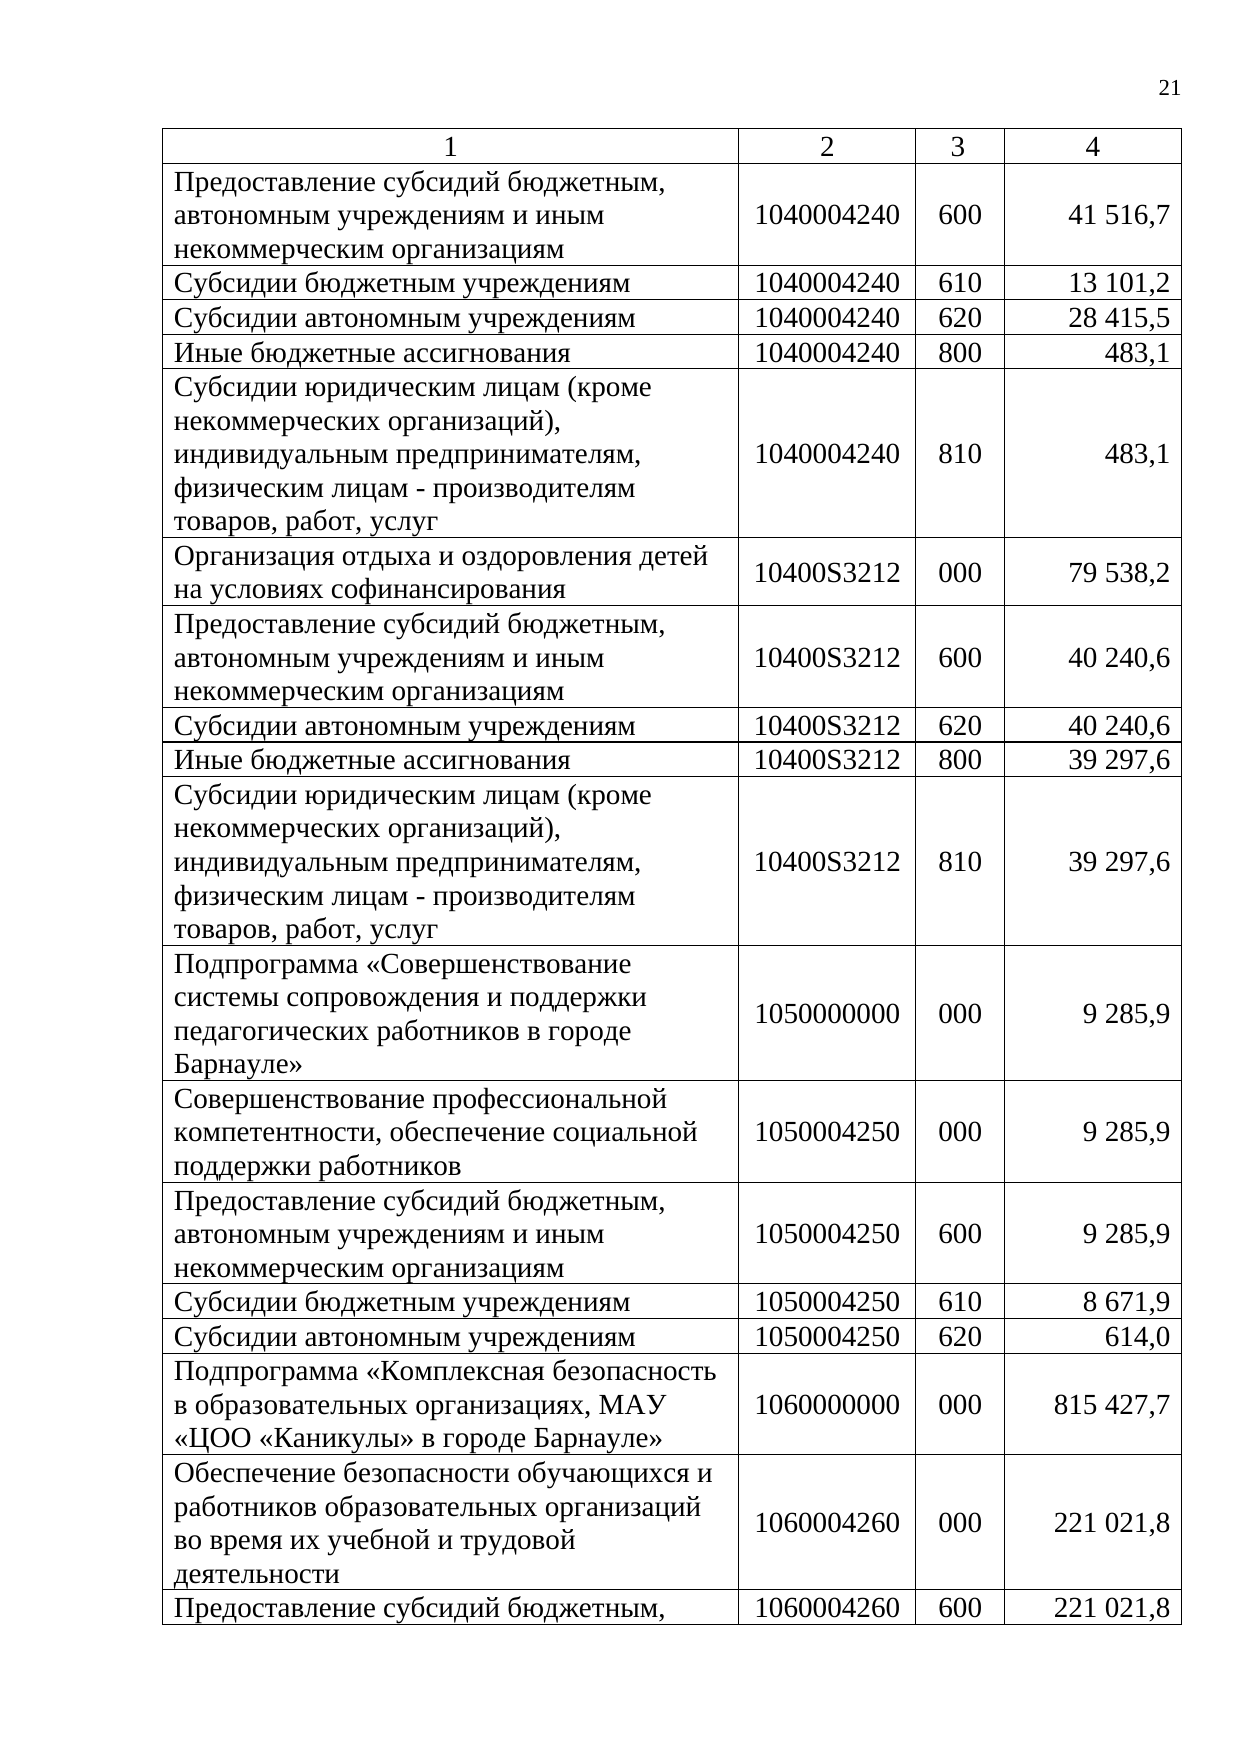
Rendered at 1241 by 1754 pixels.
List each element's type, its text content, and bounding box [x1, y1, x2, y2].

table_cell Подпрограмма «Комплексная безопасность в образовательных организациях, МАУ «ЦОО «Каникулы» в городе Барнауле» [163, 1354, 738, 1454]
table_cell 620 [916, 1319, 1004, 1352]
table_cell 620 [916, 708, 1004, 741]
table_cell 000 [916, 946, 1004, 1080]
table_cell Организация отдыха и оздоровления детей на условиях софинансирования [163, 538, 738, 605]
table_cell 800 [916, 743, 1004, 776]
table_cell 39 297,6 [1005, 743, 1181, 776]
table_cell 1040004240 [739, 266, 915, 299]
table_cell Иные бюджетные ассигнования [163, 335, 738, 368]
table_cell 1060004260 [739, 1455, 915, 1589]
table_cell 810 [916, 777, 1004, 945]
table_header 2 [739, 129, 915, 163]
table_cell 13 101,2 [1005, 266, 1181, 299]
table_cell Субсидии автономным учреждениям [163, 300, 738, 334]
table_cell Предоставление субсидий бюджетным, автономным учреждениям и иным некоммерческим организациям [163, 1183, 738, 1283]
table_cell 614,0 [1005, 1319, 1181, 1352]
table_cell Субсидии автономным учреждениям [163, 708, 738, 741]
table_cell 1040004240 [739, 300, 915, 334]
table_cell Субсидии юридическим лицам (кроме некоммерческих организаций), индивидуальным предпринимателям, физическим лицам - производителям товаров, работ, услуг [163, 777, 738, 945]
table_cell 10400S3212 [739, 743, 915, 776]
table_cell 1050004250 [739, 1319, 915, 1352]
table_cell 1060000000 [739, 1354, 915, 1454]
table_cell 10400S3212 [739, 777, 915, 945]
table_cell 610 [916, 1284, 1004, 1318]
table_cell Предоставление субсидий бюджетным, автономным учреждениям и иным некоммерческим организациям [163, 606, 738, 707]
table_cell Совершенствование профессиональной компетентности, обеспечение социальной поддержки работников [163, 1081, 738, 1182]
table_cell Субсидии бюджетным учреждениям [163, 1284, 738, 1318]
table_cell 600 [916, 1590, 1004, 1624]
table_cell 000 [916, 1081, 1004, 1182]
table_cell 600 [916, 1183, 1004, 1283]
table_cell 10400S3212 [739, 538, 915, 605]
table_cell 620 [916, 300, 1004, 334]
table_cell 483,1 [1005, 369, 1181, 537]
table_cell Предоставление субсидий бюджетным, автономным учреждениям и иным некоммерческим организациям [163, 164, 738, 264]
table_cell 000 [916, 1354, 1004, 1454]
table_cell 39 297,6 [1005, 777, 1181, 945]
table_cell 10400S3212 [739, 708, 915, 741]
table_cell 815 427,7 [1005, 1354, 1181, 1454]
table_cell 9 285,9 [1005, 1183, 1181, 1283]
table_cell 79 538,2 [1005, 538, 1181, 605]
table_cell 40 240,6 [1005, 708, 1181, 741]
table_cell 1040004240 [739, 164, 915, 264]
table_cell 9 285,9 [1005, 1081, 1181, 1182]
table_cell 9 285,9 [1005, 946, 1181, 1080]
table_cell 10400S3212 [739, 606, 915, 707]
table_cell Субсидии бюджетным учреждениям [163, 266, 738, 299]
table_cell 800 [916, 335, 1004, 368]
table_cell Субсидии юридическим лицам (кроме некоммерческих организаций), индивидуальным предпринимателям, физическим лицам - производителям товаров, работ, услуг [163, 369, 738, 537]
table_cell 1050000000 [739, 946, 915, 1080]
table_cell 1050004250 [739, 1284, 915, 1318]
table_cell 000 [916, 538, 1004, 605]
table_cell 221 021,8 [1005, 1590, 1181, 1624]
table_cell 1040004240 [739, 335, 915, 368]
table_cell Подпрограмма «Совершенствование системы сопровождения и поддержки педагогических работников в городе Барнауле» [163, 946, 738, 1080]
table_cell Обеспечение безопасности обучающихся и работников образовательных организаций во время их учебной и трудовой деятельности [163, 1455, 738, 1589]
table_cell 41 516,7 [1005, 164, 1181, 264]
table_cell 483,1 [1005, 335, 1181, 368]
table_cell 221 021,8 [1005, 1455, 1181, 1589]
table_cell 8 671,9 [1005, 1284, 1181, 1318]
table_cell Иные бюджетные ассигнования [163, 743, 738, 776]
table_cell 1050004250 [739, 1081, 915, 1182]
table_cell 1040004240 [739, 369, 915, 537]
table_header 4 [1005, 129, 1181, 163]
table_cell 600 [916, 164, 1004, 264]
table_cell 40 240,6 [1005, 606, 1181, 707]
table_cell 1050004250 [739, 1183, 915, 1283]
table_cell 1060004260 [739, 1590, 915, 1624]
table_cell 610 [916, 266, 1004, 299]
table_cell 000 [916, 1455, 1004, 1589]
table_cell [163, 1590, 738, 1624]
table_header 1 [163, 129, 738, 163]
table_cell 600 [916, 606, 1004, 707]
table_header 3 [916, 129, 1004, 163]
table_cell 28 415,5 [1005, 300, 1181, 334]
table_cell Субсидии автономным учреждениям [163, 1319, 738, 1352]
table_cell 810 [916, 369, 1004, 537]
